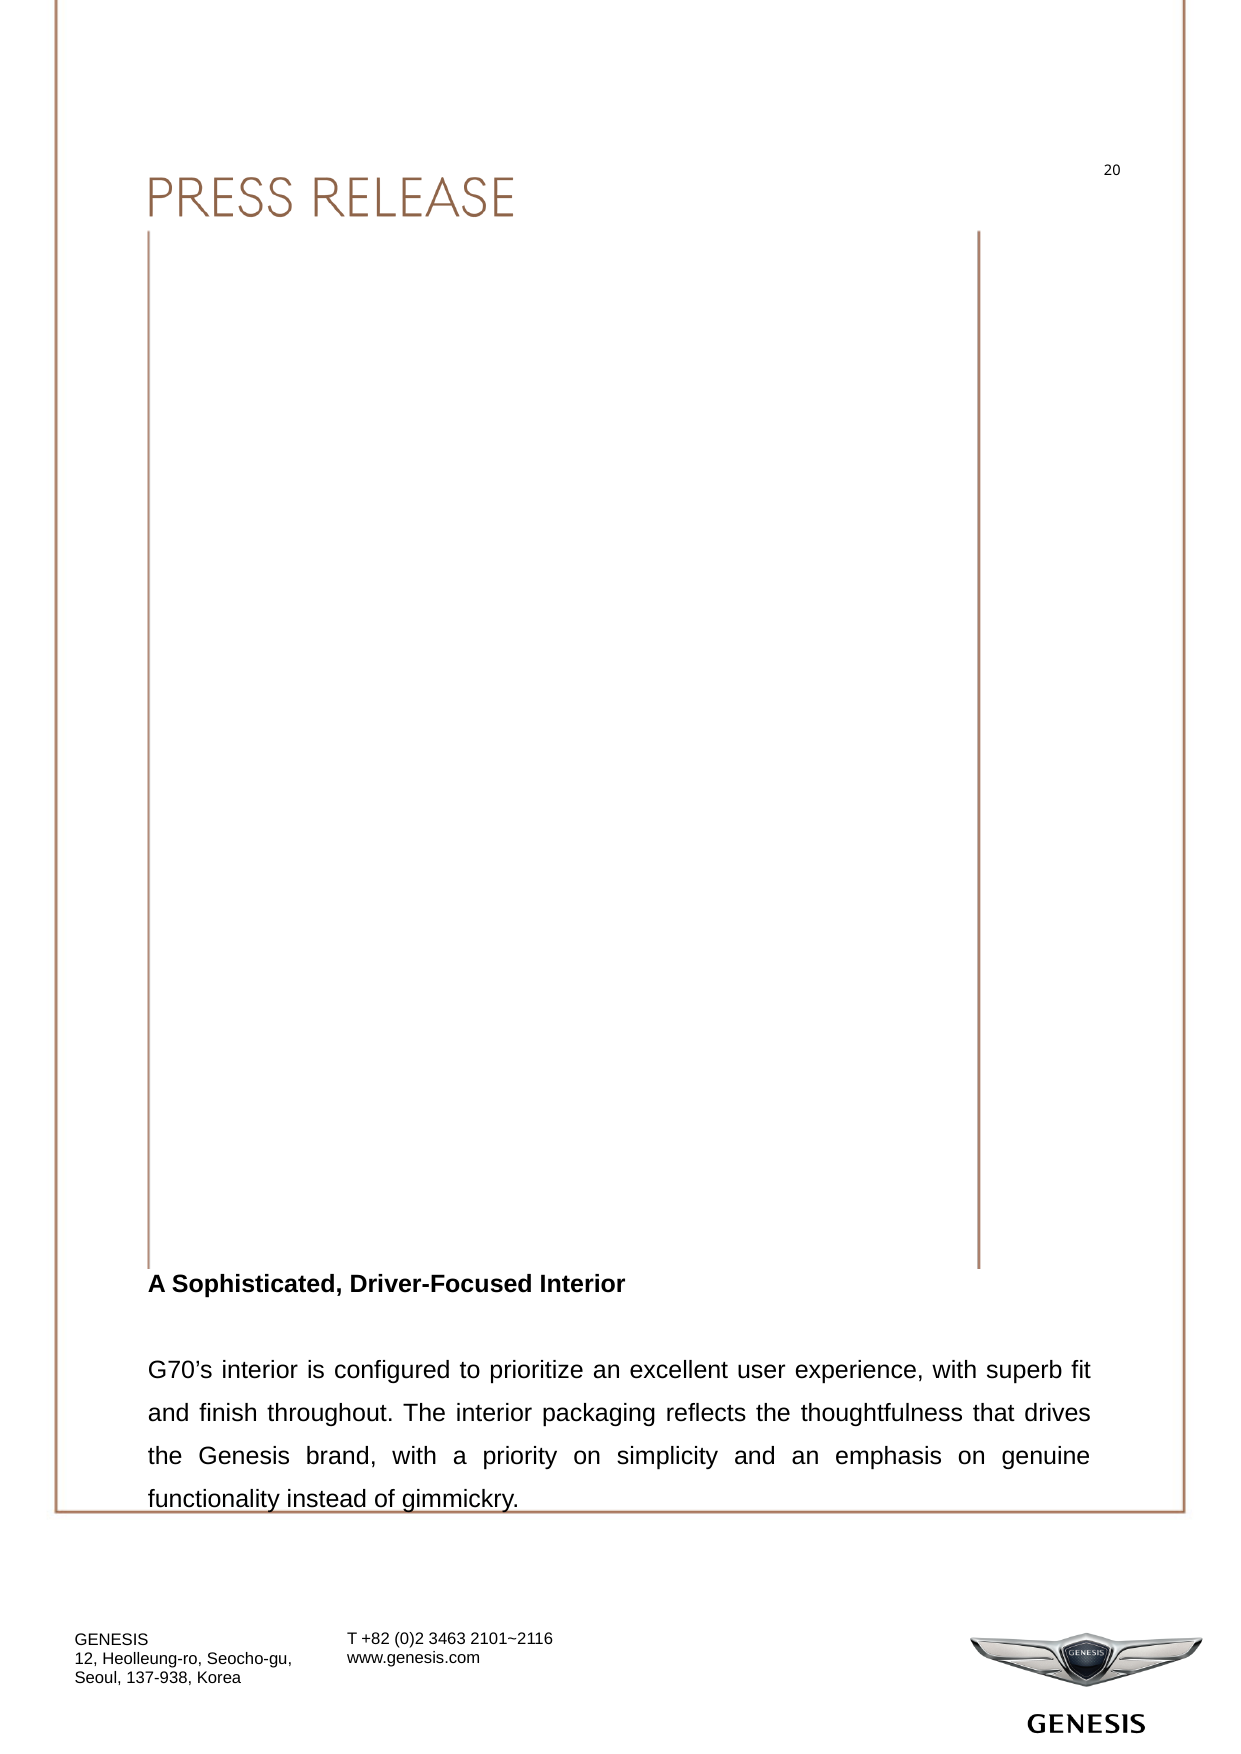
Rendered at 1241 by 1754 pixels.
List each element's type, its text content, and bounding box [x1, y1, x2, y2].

text A Sophisticated, Driver-Focused Interior [148, 1268, 1092, 1297]
picture [0, 0, 1241, 1754]
text G70’s interior is configured to prioritize an excellent user experience, with superb fit and finish throughout. The interior packaging reflects the thoughtfulness that drives the Genesis brand, with a priority on simplicity and an emphasis on genuine functionality instead of gimmickry. [148, 1355, 1092, 1513]
